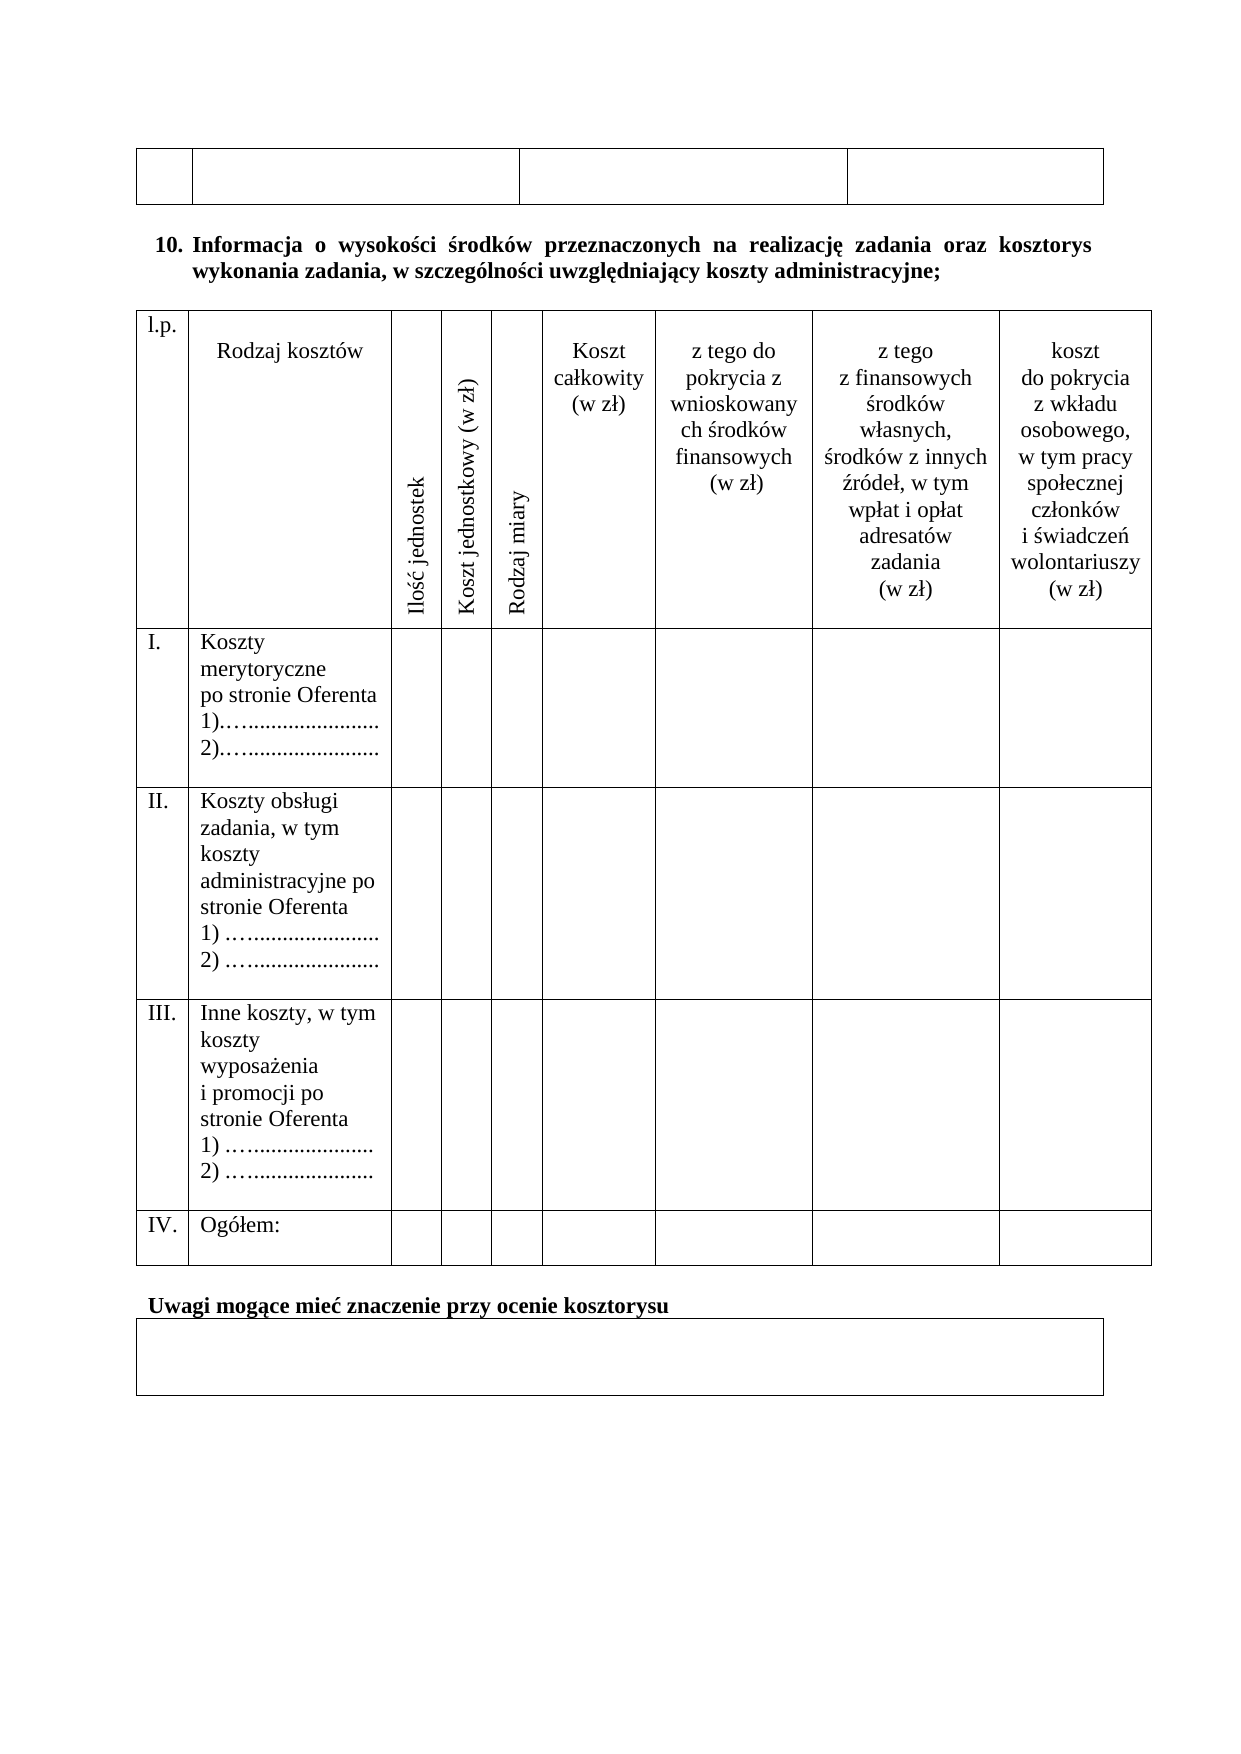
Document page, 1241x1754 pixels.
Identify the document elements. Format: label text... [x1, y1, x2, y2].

table_header koszt do pokrycia z wkładu osobowego, w tym pracy społecznej członków i świadczeń wolontariuszy (w zł) [1000, 311, 1151, 627]
table_header [137, 1319, 1103, 1394]
table_cell [442, 629, 491, 787]
table_cell [392, 1000, 441, 1210]
table_cell [656, 788, 812, 998]
table_cell [492, 788, 542, 998]
table_cell [193, 149, 519, 204]
table_cell [813, 788, 999, 998]
text Uwagi mogące mieć znaczenie przy ocenie kosztorysu [148, 1292, 1093, 1318]
table_cell Koszty obsługi zadania, w tym koszty administracyjne po stronie Oferenta 1) .…...................... 2) .…...................... [189, 788, 391, 998]
table_cell [137, 149, 192, 204]
table_cell [656, 1000, 812, 1210]
table_cell [543, 788, 655, 998]
table_cell [813, 629, 999, 787]
table_cell [543, 1000, 655, 1210]
table_header Rodzaj kosztów [189, 311, 391, 627]
table_cell [543, 629, 655, 787]
table_header l.p. [137, 311, 188, 627]
table_header Ilość jednostek [392, 311, 441, 627]
table_cell [656, 1211, 812, 1264]
table_cell I. [137, 629, 188, 787]
table_cell [442, 1000, 491, 1210]
table_header z tego do pokrycia z wnioskowanych środków finansowych (w zł) [656, 311, 812, 627]
table_cell [1000, 788, 1151, 998]
table_cell [442, 788, 491, 998]
table_cell [492, 1000, 542, 1210]
table_cell [492, 629, 542, 787]
table_cell Ogółem: [189, 1211, 391, 1264]
table_cell [1000, 1211, 1151, 1264]
table_cell [392, 629, 441, 787]
table_header Koszt całkowity (w zł) [543, 311, 655, 627]
table_cell [492, 1211, 542, 1264]
table_header z tego z finansowych środków własnych, środków z innych źródeł, w tym wpłat i opłat adresatów zadania (w zł) [813, 311, 999, 627]
table_cell [848, 149, 1103, 204]
table_cell Inne koszty, w tym koszty wyposażenia i promocji po stronie Oferenta 1) .…..................... 2) .…..................... [189, 1000, 391, 1210]
table_cell [1000, 629, 1151, 787]
table_cell [392, 788, 441, 998]
table_cell [1000, 1000, 1151, 1210]
table_cell IV. [137, 1211, 188, 1264]
list Informacja o wysokości środków przeznaczonych na realizację zadania oraz kosztorys wykonania zadania, w szczególności uwzględniający koszty administracyjne; [154, 231, 1093, 284]
table_cell [813, 1211, 999, 1264]
table_cell [392, 1211, 441, 1264]
table_cell [813, 1000, 999, 1210]
table_cell Koszty merytoryczne po stronie Oferenta 1).…....................... 2).…....................... [189, 629, 391, 787]
table_cell [543, 1211, 655, 1264]
table_header Rodzaj miary [492, 311, 542, 627]
table_cell [442, 1211, 491, 1264]
table_cell II. [137, 788, 188, 998]
table_cell III. [137, 1000, 188, 1210]
table_cell [520, 149, 847, 204]
table_cell [656, 629, 812, 787]
table_header Koszt jednostkowy (w zł) [442, 311, 491, 627]
